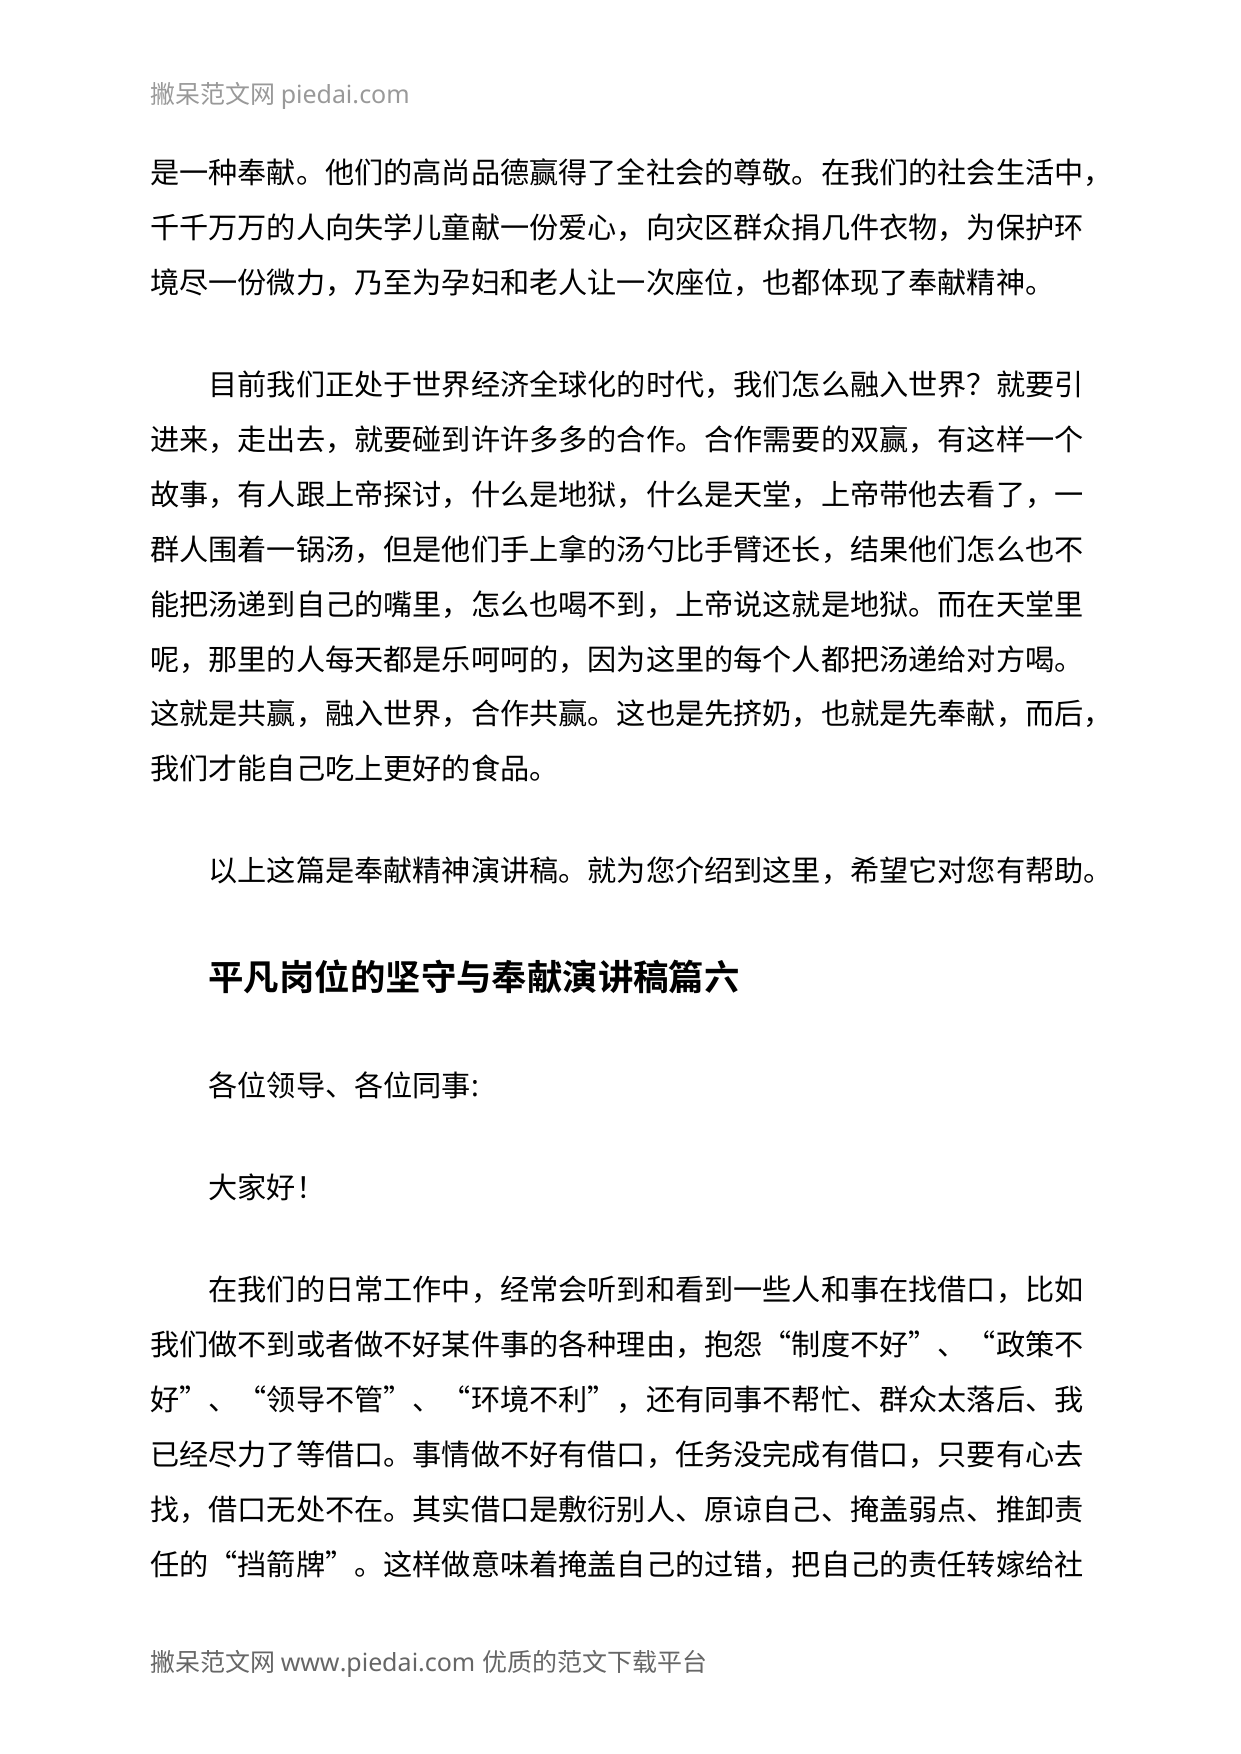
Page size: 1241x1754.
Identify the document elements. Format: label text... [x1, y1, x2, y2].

text 大家好！ [150, 1165, 1090, 1207]
text 以上这篇是奉献精神演讲稿。就为您介绍到这里，希望它对您有帮助。 [150, 848, 1090, 890]
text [150, 150, 1090, 302]
text 平凡岗位的坚守与奉献演讲稿篇六 [150, 949, 1090, 1001]
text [150, 1267, 1090, 1583]
text 目前我们正处于世界经济全球化的时代，我们怎么融入世界？就要引进来，走出去，就要碰到许许多多的合作。合作需要的双赢，有这样一个故事，有人跟上帝探讨，什么是地狱，什么是天堂，上帝带他去看了，一群人围着一锅汤，但是他们手上拿的汤勺比手臂还长，结果他们怎么也不能把汤递到自己的嘴里，怎么也喝不到，上帝说这就是地狱。而在天堂里呢，那里的人每天都是乐呵呵的，因为这里的每个人都把汤递给对方喝。这就是共赢，融入世界，合作共赢。这也是先挤奶，也就是先奉献，而后，我们才能自己吃上更好的食品。 [150, 362, 1090, 788]
text 各位领导、各位同事: [150, 1063, 1090, 1105]
